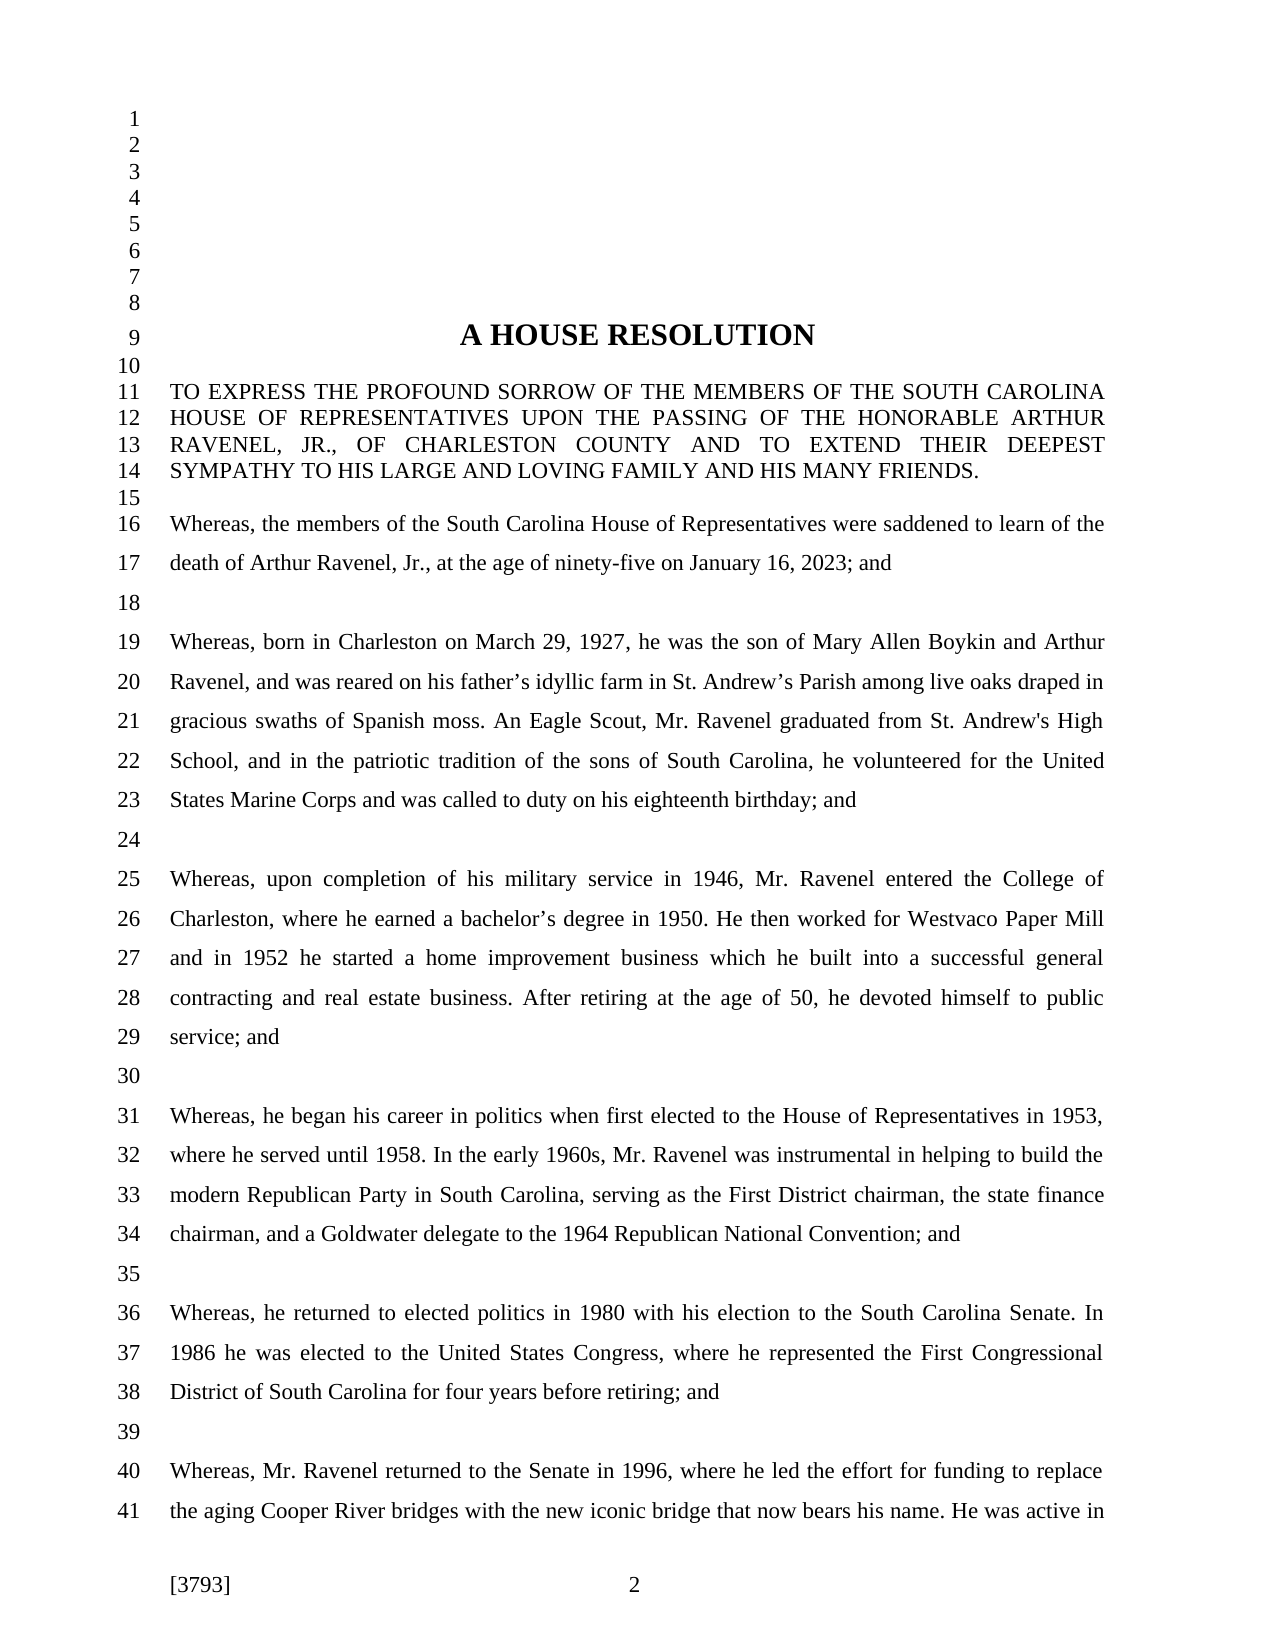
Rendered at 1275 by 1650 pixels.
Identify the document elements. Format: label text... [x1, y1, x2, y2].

text A RESOLUTION [169, 316, 1106, 352]
text Whereas, born in Charleston on March 29, 1927, he was the son of Mary Allen Boykin and Arthur Ravenel, and was reared on his father’s idyllic farm in St. Andrew’s Parish among live oaks draped in gracious swaths of Spanish moss. An Eagle Scout, Mr. Ravenel graduated from St. Andrew's High School, and in the patriotic tradition of the sons of South Carolina, he volunteered for the United States Marine Corps and was called to duty on his eighteenth birthday; and [169, 628, 1106, 813]
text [169, 1457, 1106, 1523]
text Whereas, he began his career in politics when first elected to the House of Representatives in 1953, where he served until 1958. In the early 1960s, Mr. Ravenel was instrumental in helping to build the modern Republican Party in South Carolina, serving as the First District chairman, the state finance chairman, and a Goldwater delegate to the 1964 Republican National Convention; and [169, 1102, 1106, 1247]
text Whereas, the members of the South Carolina House of Representatives were saddened to learn of the death of Arthur Ravenel, Jr., at the age of ninety-five on January 16, 2023; and [169, 510, 1106, 576]
text Whereas, upon completion of his military service in 1946, Mr. Ravenel entered the College of Charleston, where he earned a bachelor’s degree in 1950. He then worked for Westvaco Paper Mill and in 1952 he started a home improvement business which he built into a successful general contracting and real estate business. After retiring at the age of 50, he devoted himself to public service; and [169, 865, 1106, 1049]
text Whereas, he returned to elected politics in 1980 with his election to the South Carolina Senate. In 1986 he was elected to the United States Congress, where he represented the First Congressional District of South Carolina for four years before retiring; and [169, 1299, 1106, 1405]
